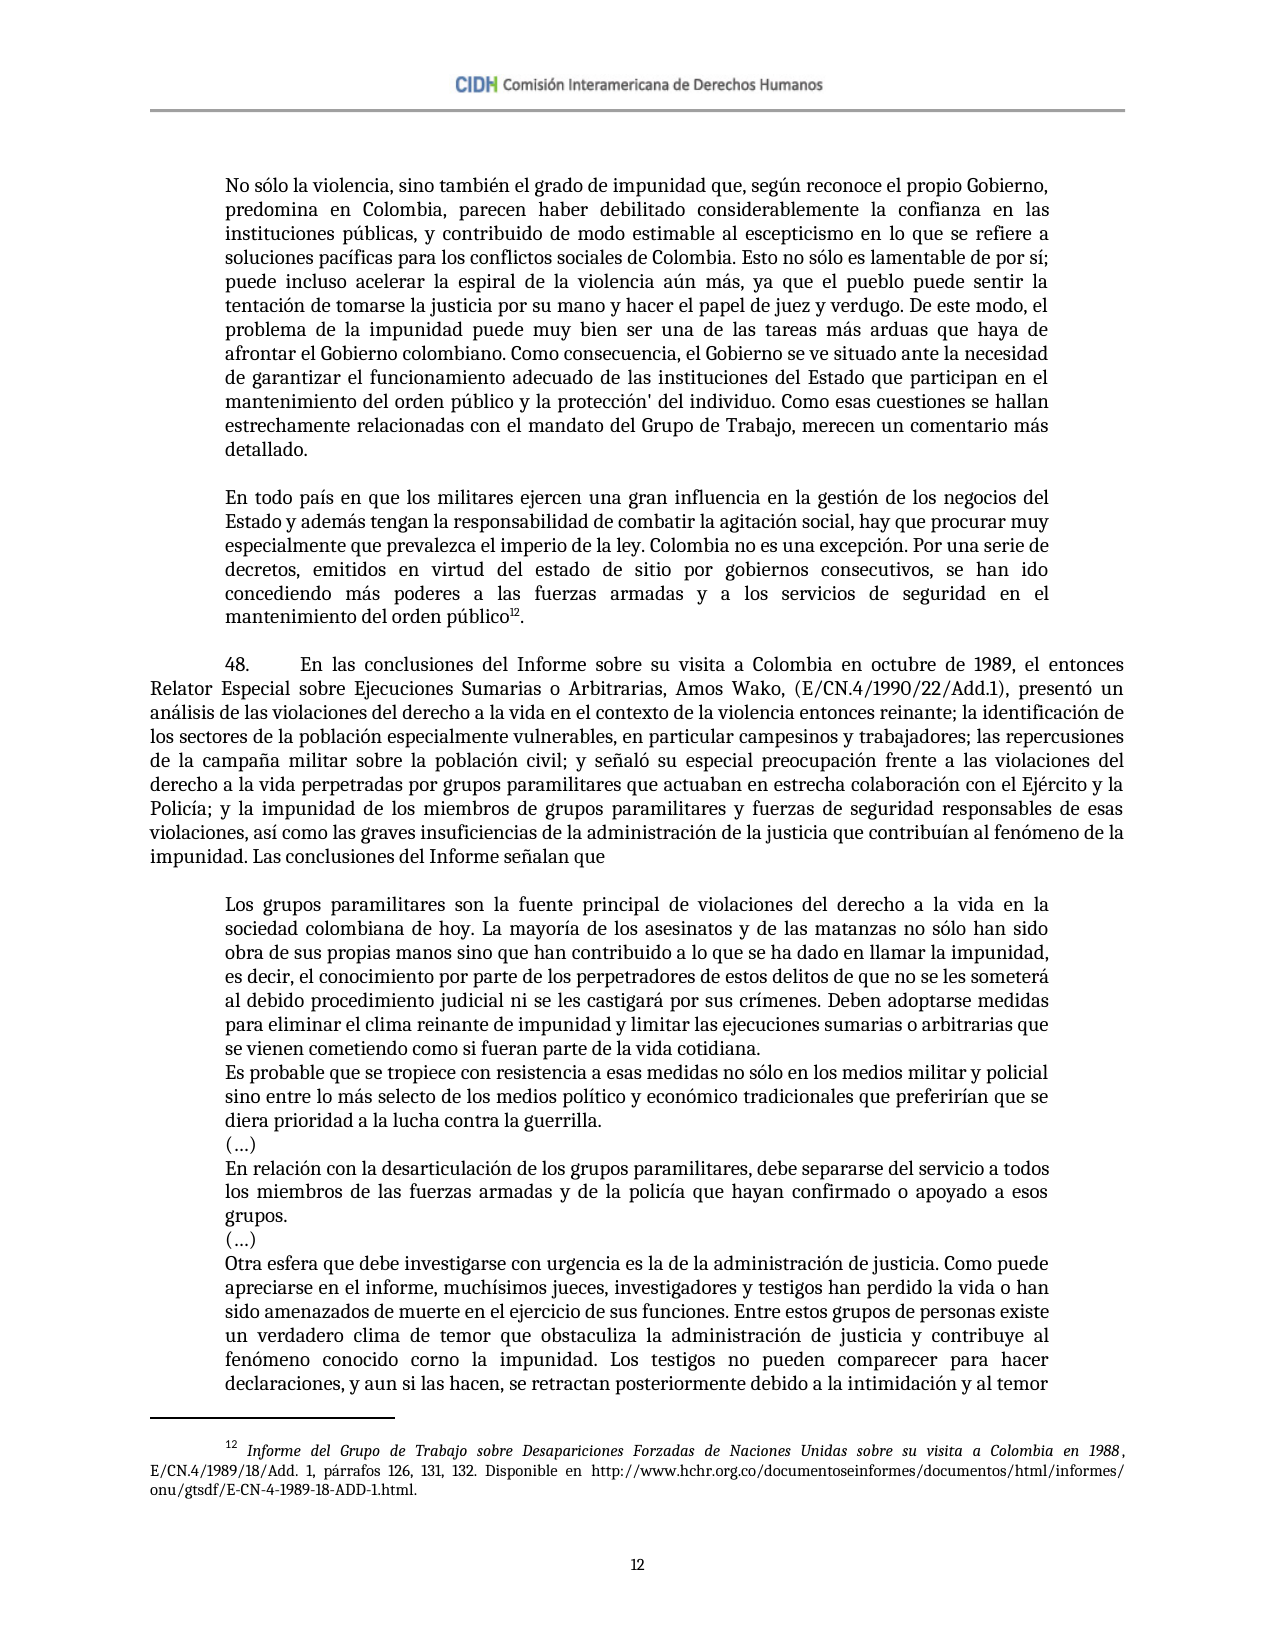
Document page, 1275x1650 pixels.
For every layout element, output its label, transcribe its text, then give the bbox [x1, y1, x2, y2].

text (…) [225, 1228, 1050, 1252]
picture [449, 74, 826, 95]
text En relación con la desarticulación de los grupos paramilitares, debe separarse del servicio a todos los miembros de las fuerzas armadas y de la policía que hayan confirmado o apoyado a esos grupos. [225, 1156, 1050, 1228]
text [225, 1252, 1050, 1396]
text En todo país en que los militares ejercen una gran influencia en la gestión de los negocios del Estado y además tengan la responsabilidad de combatir la agitación social, hay que procurar muy especialmente que prevalezca el imperio de la ley. Colombia no es una excepción. Por una serie de decretos, emitidos en virtud del estado de sitio por gobiernos consecutivos, se han ido concediendo más poderes a las fuerzas armadas y a los servicios de seguridad en el mantenimiento del orden público. [225, 485, 1050, 629]
text No sólo la violencia, sino también el grado de impunidad que, según reconoce el propio Gobierno, predomina en Colombia, parecen haber debilitado considerablemente la confianza en las instituciones públicas, y contribuido de modo estimable al escepticismo en lo que se refiere a soluciones pacíficas para los conflictos sociales de Colombia. Esto no sólo es lamentable de por sí; puede incluso acelerar la espiral de la violencia aún más, ya que el pueblo puede sentir la tentación de tomarse la justicia por su mano y hacer el papel de juez y verdugo. De este modo, el problema de la impunidad puede muy bien ser una de las tareas más arduas que haya de afrontar el Gobierno colombiano. Como consecuencia, el Gobierno se ve situado ante la necesidad de garantizar el funcionamiento adecuado de las instituciones del Estado que participan en el mantenimiento del orden público y la protección' del individuo. Como esas cuestiones se hallan estrechamente relacionadas con el mandato del Grupo de Trabajo, merecen un comentario más detallado. [225, 174, 1050, 461]
text (…) [225, 1132, 1050, 1156]
list En las conclusiones del Informe sobre su visita a Colombia en octubre de 1989, el entonces Relator Especial sobre Ejecuciones Sumarias o Arbitrarias, Amos Wako, (E/CN.4/1990/22/Add.1), presentó un análisis de las violaciones del derecho a la vida en el contexto de la violencia entonces reinante; la identificación de los sectores de la población especialmente vulnerables, en particular campesinos y trabajadores; las repercusiones de la campaña militar sobre la población civil; y señaló su especial preocupación frente a las violaciones del derecho a la vida perpetradas por grupos paramilitares que actuaban en estrecha colaboración con el Ejército y la Policía; y la impunidad de los miembros de grupos paramilitares y fuerzas de seguridad responsables de esas violaciones, así como las graves insuficiencias de la administración de la justicia que contribuían al fenómeno de la impunidad. Las conclusiones del Informe señalan que [150, 653, 1125, 869]
text Los grupos paramilitares son la fuente principal de violaciones del derecho a la vida en la sociedad colombiana de hoy. La mayoría de los asesinatos y de las matanzas no sólo han sido obra de sus propias manos sino que han contribuido a lo que se ha dado en llamar la impunidad, es decir, el conocimiento por parte de los perpetradores de estos delitos de que no se les someterá al debido procedimiento judicial ni se les castigará por sus crímenes. Deben adoptarse medidas para eliminar el clima reinante de impunidad y limitar las ejecuciones sumarias o arbitrarias que se vienen cometiendo como si fueran parte de la vida cotidiana. [225, 893, 1050, 1060]
text Es probable que se tropiece con resistencia a esas medidas no sólo en los medios militar y policial sino entre lo más selecto de los medios político y económico tradicionales que preferirían que se diera prioridad a la lucha contra la guerrilla. [225, 1060, 1050, 1132]
